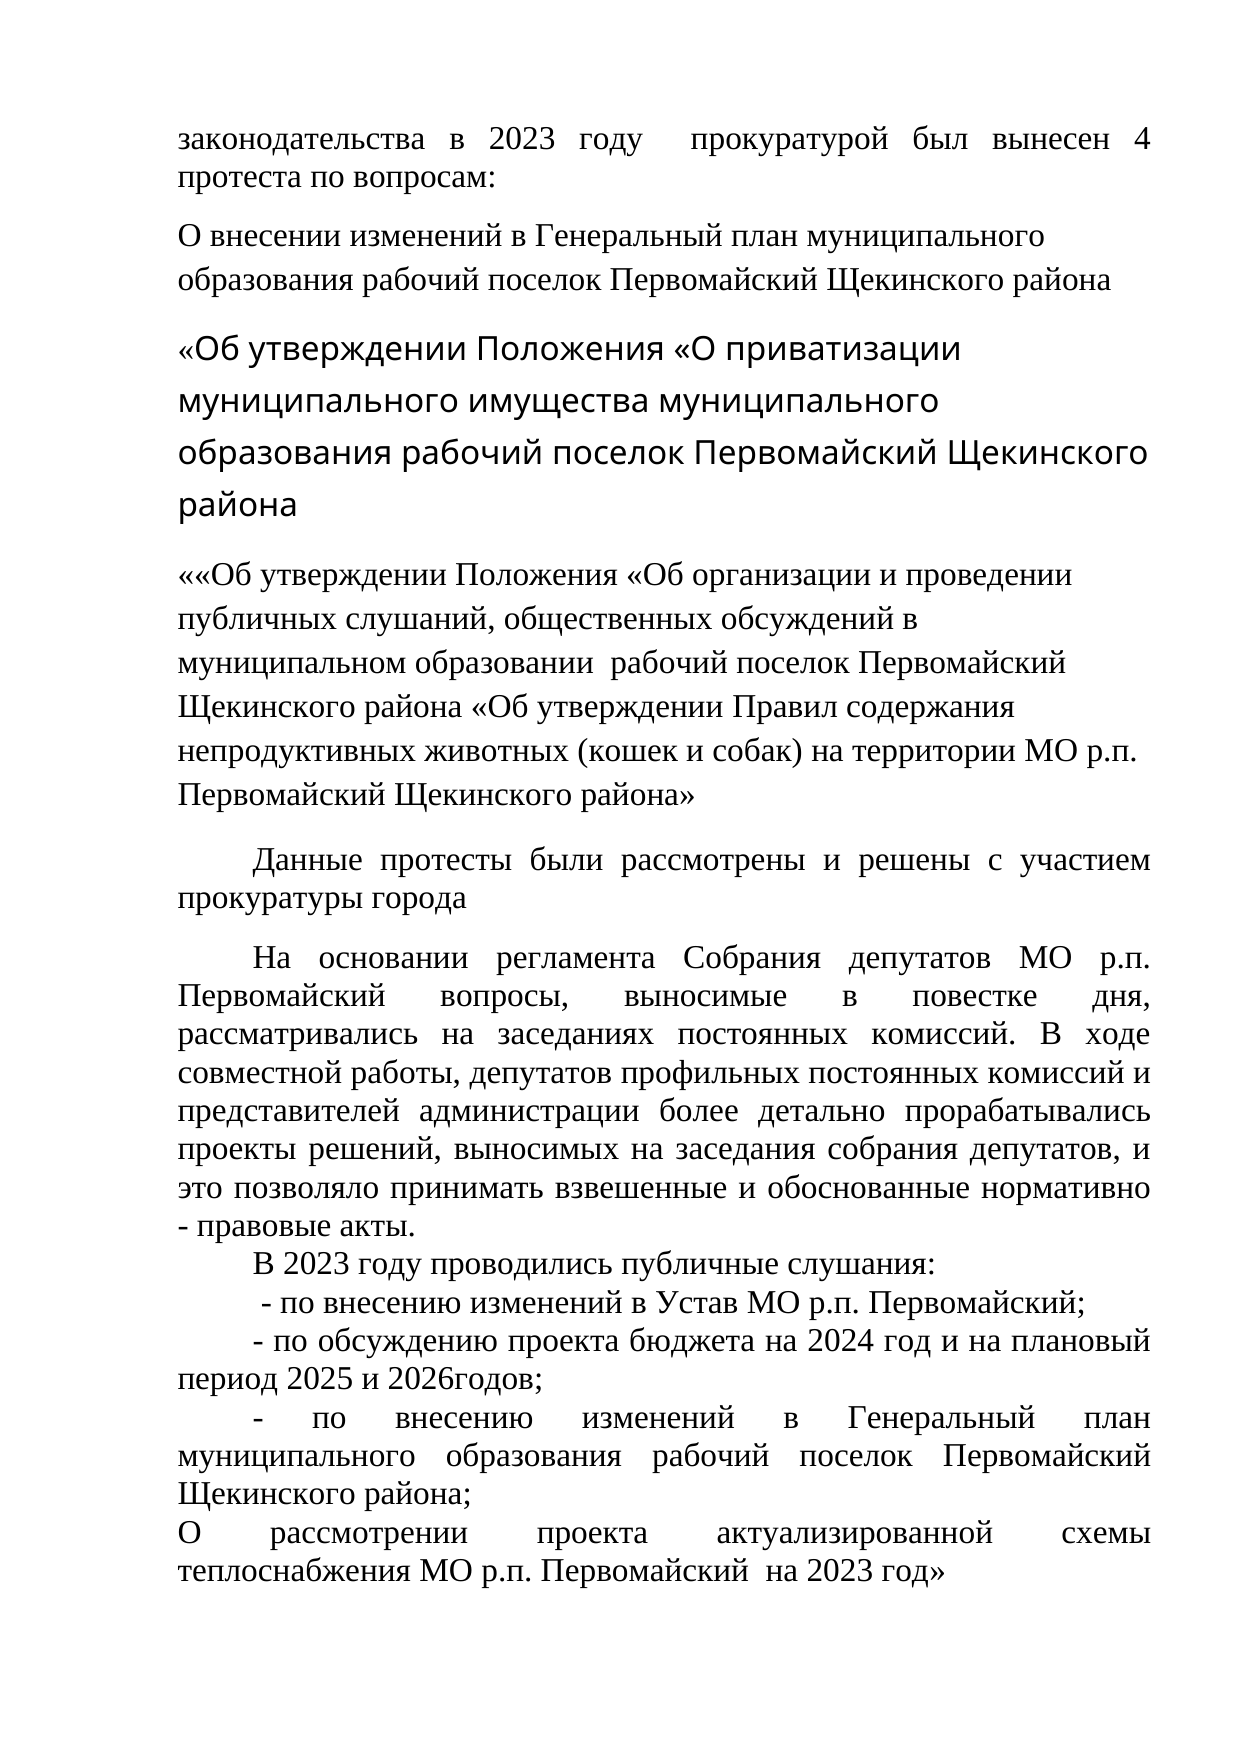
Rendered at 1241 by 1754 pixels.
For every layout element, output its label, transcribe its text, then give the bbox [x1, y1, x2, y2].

text - по внесению изменений в Генеральный план муниципального образования рабочий поселок Первомайский Щекинского района; [177, 1397, 1152, 1512]
text О рассмотрении проекта актуализированной схемы теплоснабжения МО р.п. Первомайский на 2023 год» [177, 1512, 1152, 1588]
text ««Об утверждении Положения «Об организации и проведении публичных слушаний, общественных обсуждений в муниципальном образовании рабочий поселок Первомайский Щекинского района «Об утверждении Правил содержания непродуктивных животных (кошек и собак) на территории МО р.п. Первомайский Щекинского района» [177, 554, 1152, 813]
text - по внесению изменений в Устав МО р.п. Первомайский; [177, 1282, 1152, 1320]
text Данные протесты были рассмотрены и решены с участием прокуратуры города [177, 839, 1152, 916]
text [177, 118, 1152, 195]
text На основании регламента Собрания депутатов МО р.п. Первомайский вопросы, выносимые в повестке дня, рассматривались на заседаниях постоянных комиссий. В ходе совместной работы, депутатов профильных постоянных комиссий и представителей администрации более детально прорабатывались проекты решений, выносимых на заседания собрания депутатов, и это позволяло принимать взвешенные и обоснованные нормативно - правовые акты. [177, 937, 1152, 1243]
text - по обсуждению проекта бюджета на 2024 год и на плановый период 2025 и 2026годов; [177, 1320, 1152, 1397]
text О внесении изменений в Генеральный план муниципального образования рабочий поселок Первомайский Щекинского района [177, 216, 1152, 298]
text «Об утверждении Положения «О приватизации муниципального имущества муниципального образования рабочий поселок Первомайский Щекинского района [177, 324, 1152, 527]
text В 2023 году проводились публичные слушания: [177, 1243, 1152, 1282]
